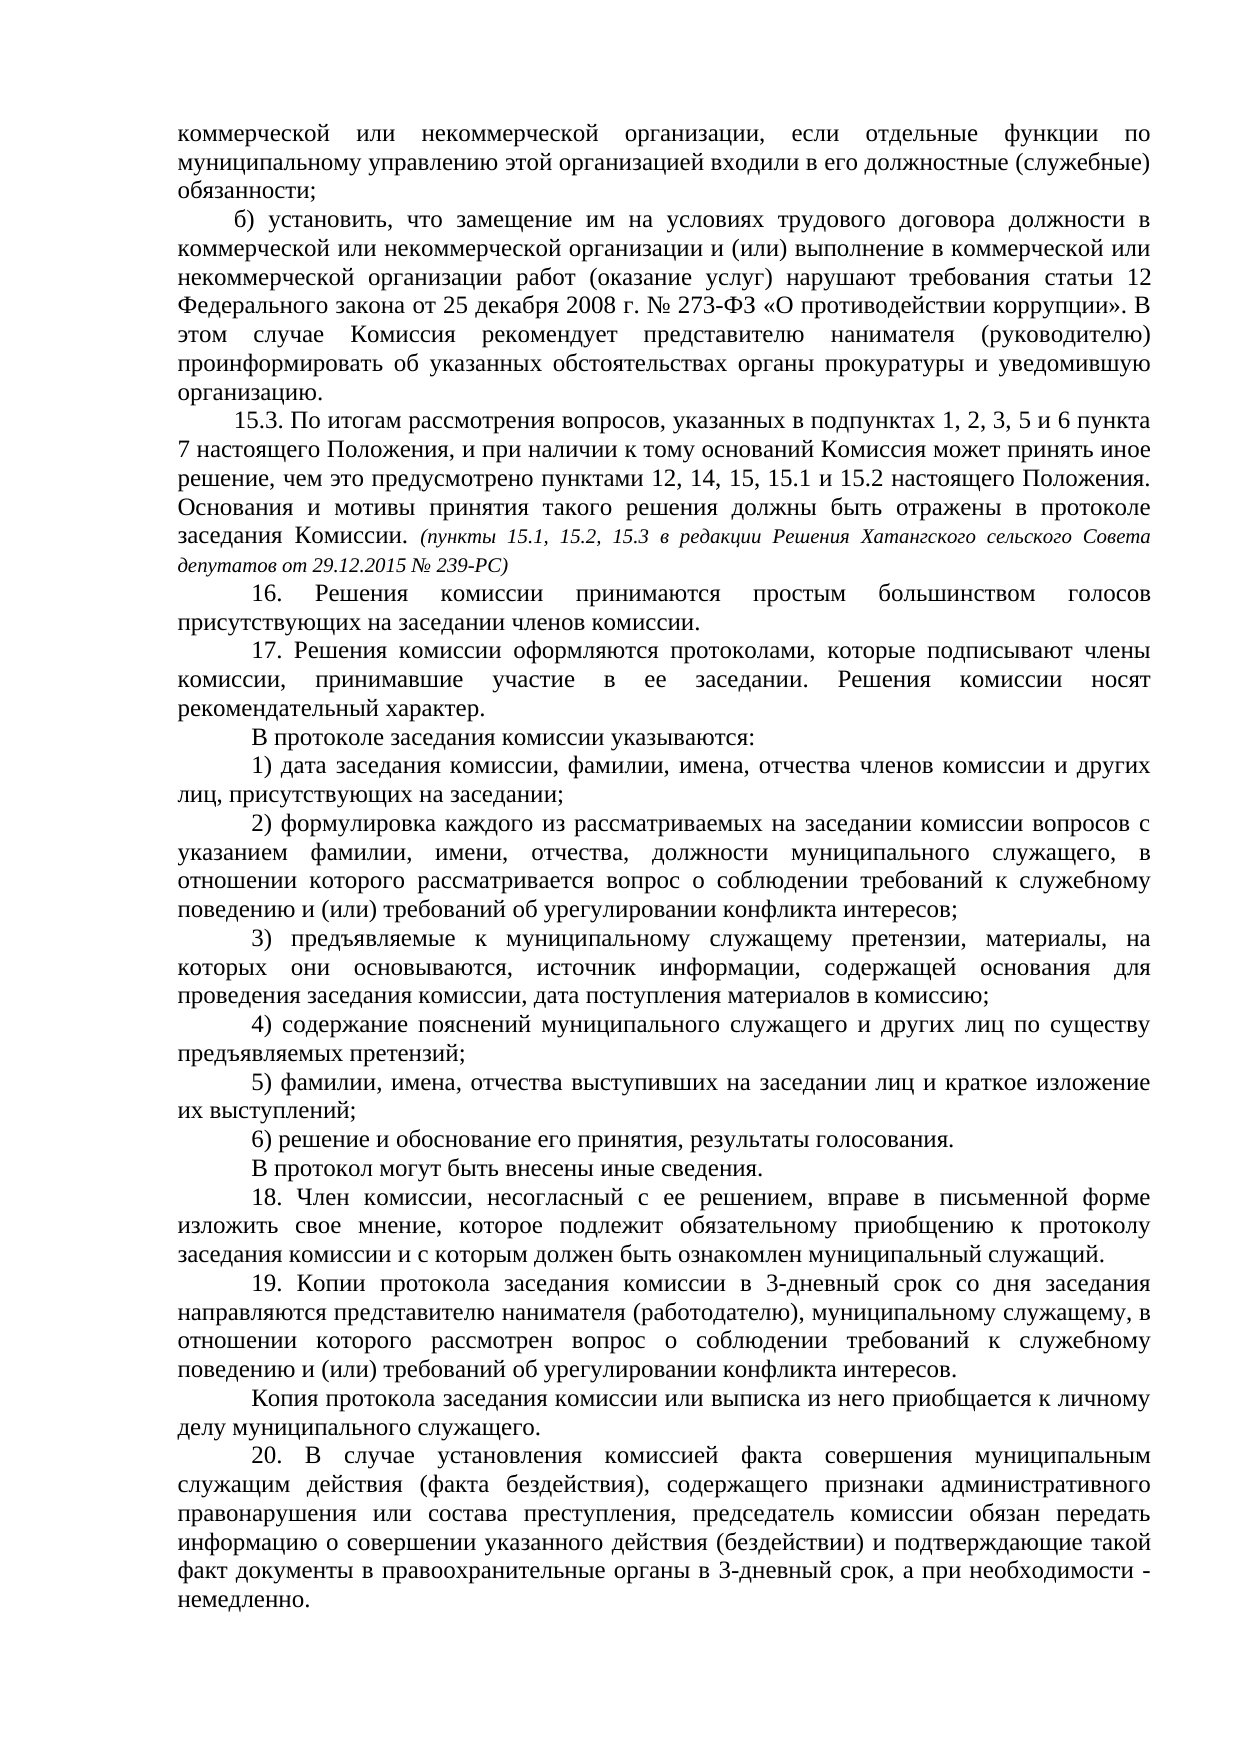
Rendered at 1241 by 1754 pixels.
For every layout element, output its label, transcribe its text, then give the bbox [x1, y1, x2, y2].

text 3) предъявляемые к муниципальному служащему претензии, материалы, на которых они основываются, источник информации, содержащей основания для проведения заседания комиссии, дата поступления материалов в комиссию; [177, 923, 1152, 1009]
text Копия протокола заседания комиссии или выписка из него приобщается к личному делу муниципального служащего. [177, 1383, 1152, 1441]
text 4) содержание пояснений муниципального служащего и других лиц по существу предъявляемых претензий; [177, 1009, 1152, 1067]
text 18. Член комиссии, несогласный с ее решением, вправе в письменной форме изложить свое мнение, которое подлежит обязательному приобщению к протоколу заседания комиссии и с которым должен быть ознакомлен муниципальный служащий. [177, 1182, 1152, 1268]
text 15.3. По итогам рассмотрения вопросов, указанных в подпунктах 1, 2, 3, 5 и 6 пункта 7 настоящего Положения, и при наличии к тому оснований Комиссия может принять иное решение, чем это предусмотрено пунктами 12, 14, 15, 15.1 и 15.2 настоящего Положения. Основания и мотивы принятия такого решения должны быть отражены в протоколе заседания Комиссии. (пункты 15.1, 15.2, 15.3 в редакции Решения Хатангского сельского Совета депутатов от 29.12.2015 № 239-РС) [177, 406, 1152, 578]
text 16. Решения комиссии принимаются простым большинством голосов присутствующих на заседании членов комиссии. [177, 578, 1152, 636]
text 5) фамилии, имена, отчества выступивших на заседании лиц и краткое изложение их выступлений; [177, 1067, 1152, 1124]
text 19. Копии протокола заседания комиссии в 3-дневный срок со дня заседания направляются представителю нанимателя (работодателю), муниципальному служащему, в отношении которого рассмотрен вопрос о соблюдении требований к служебному поведению и (или) требований об урегулировании конфликта интересов. [177, 1268, 1152, 1383]
text 6) решение и обоснование его принятия, результаты голосования. [177, 1124, 1152, 1153]
text 2) формулировка каждого из рассматриваемых на заседании комиссии вопросов с указанием фамилии, имени, отчества, должности муниципального служащего, в отношении которого рассматривается вопрос о соблюдении требований к служебному поведению и (или) требований об урегулировании конфликта интересов; [177, 808, 1152, 923]
text В протоколе заседания комиссии указываются: [177, 722, 1152, 751]
text 20. В случае установления комиссией факта совершения муниципальным служащим действия (факта бездействия), содержащего признаки административного правонарушения или состава преступления, председатель комиссии обязан передать информацию о совершении указанного действия (бездействии) и подтверждающие такой факт документы в правоохранительные органы в 3-дневный срок, а при необходимости - немедленно. [177, 1441, 1152, 1613]
text 1) дата заседания комиссии, фамилии, имена, отчества членов комиссии и других лиц, присутствующих на заседании; [177, 751, 1152, 808]
text В протокол могут быть внесены иные сведения. [177, 1153, 1152, 1182]
text 17. Решения комиссии оформляются протоколами, которые подписывают члены комиссии, принимавшие участие в ее заседании. Решения комиссии носят рекомендательный характер. [177, 636, 1152, 722]
text б) установить, что замещение им на условиях трудового договора должности в коммерческой или некоммерческой организации и (или) выполнение в коммерческой или некоммерческой организации работ (оказание услуг) нарушают требования статьи 12 Федерального закона от 25 декабря 2008 г. № 273-ФЗ «О противодействии коррупции». В этом случае Комиссия рекомендует представителю нанимателя (руководителю) проинформировать об указанных обстоятельствах органы прокуратуры и уведомившую организацию. [177, 204, 1152, 406]
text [177, 118, 1152, 204]
